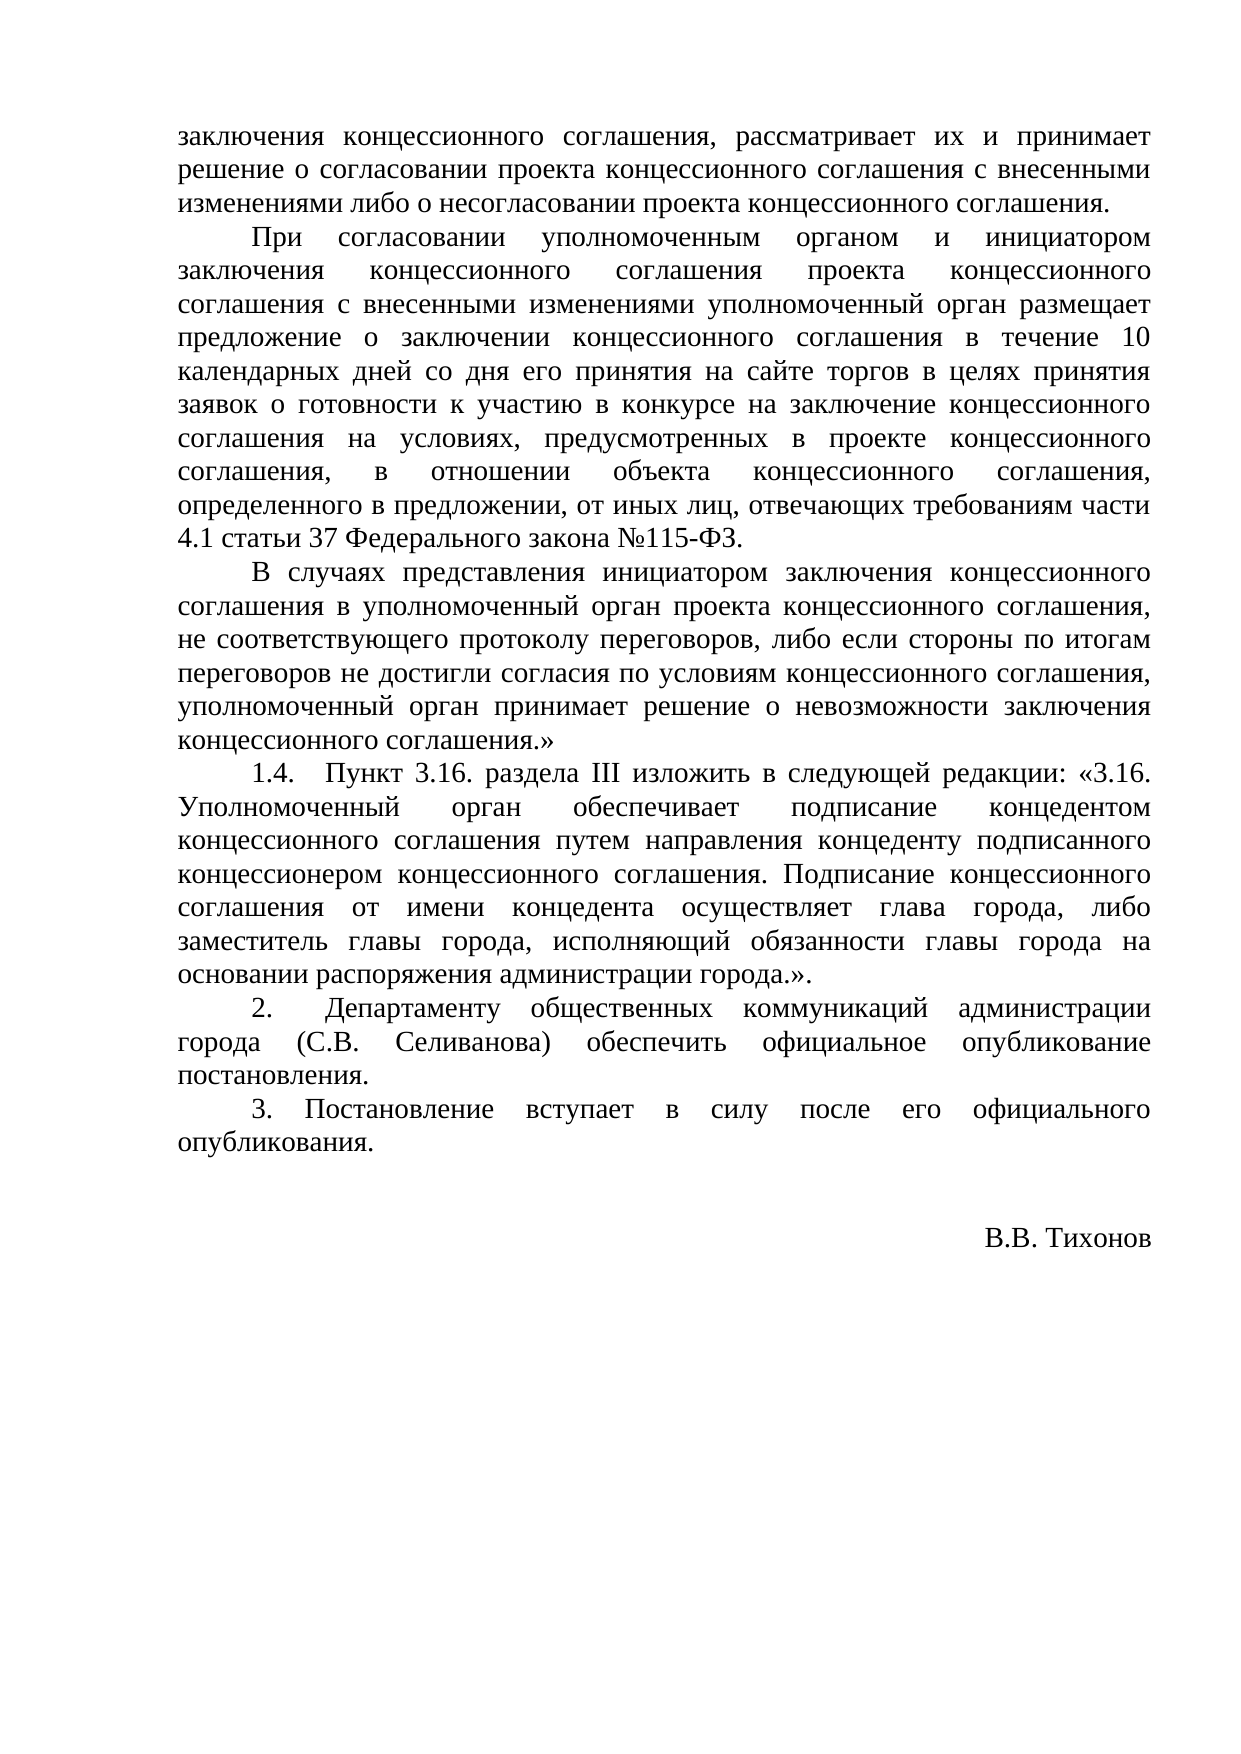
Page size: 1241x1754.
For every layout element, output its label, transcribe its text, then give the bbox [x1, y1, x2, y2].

list При согласовании уполномоченным органом и инициатором заключения концессионного соглашения проекта концессионного соглашения с внесенными изменениями уполномоченный орган размещает предложение о заключении концессионного соглашения в течение 10 календарных дней со дня его принятия на сайте торгов в целях принятия заявок о готовности к участию в конкурсе на заключение концессионного соглашения на условиях, предусмотренных в проекте концессионного соглашения, в отношении объекта концессионного соглашения, определенного в предложении, от иных лиц, отвечающих требованиям части 4.1 статьи 37 Федерального закона №115-ФЗ. [177, 219, 1152, 554]
list Пункт 3.16. раздела III изложить в следующей редакции: «3.16. Уполномоченный орган обеспечивает подписание концедентом концессионного соглашения путем направления концеденту подписанного концессионером концессионного соглашения. Подписание концессионного соглашения от имени концедента осуществляет глава города, либо заместитель главы города, исполняющий обязанности главы города на основании распоряжения администрации города.». [177, 755, 1152, 990]
text В.В. Тихонов [251, 1220, 1152, 1254]
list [177, 118, 1152, 219]
text 3. Постановление вступает в силу после его официального опубликования. [177, 1091, 1152, 1187]
list В случаях представления инициатором заключения концессионного соглашения в уполномоченный орган проекта концессионного соглашения, не соответствующего протоколу переговоров, либо если стороны по итогам переговоров не достигли согласия по условиям концессионного соглашения, уполномоченный орган принимает решение о невозможности заключения концессионного соглашения.» [177, 554, 1152, 755]
list Департаменту общественных коммуникаций администрации города (С.В. Селиванова) обеспечить официальное опубликование постановления. [177, 990, 1152, 1091]
